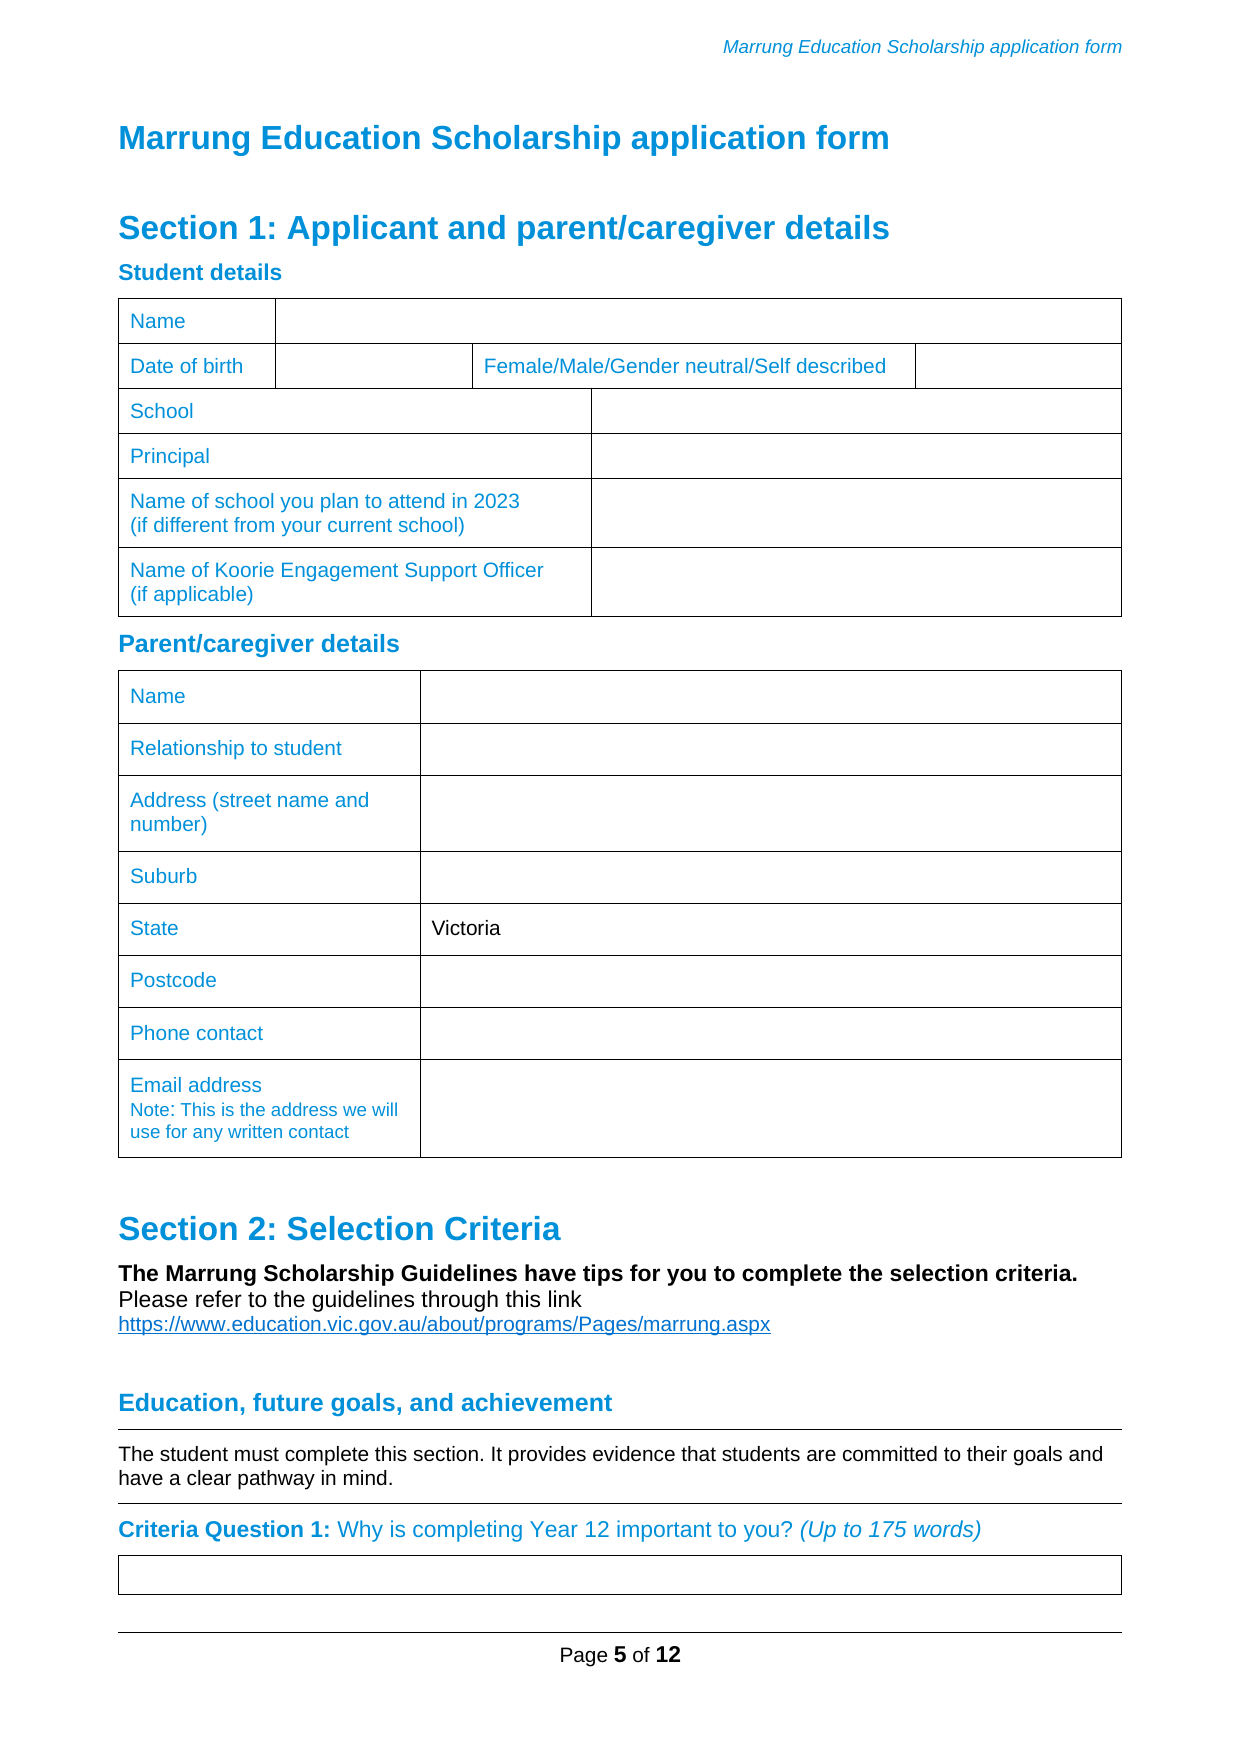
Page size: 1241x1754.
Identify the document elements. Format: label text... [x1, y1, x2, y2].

table_cell [421, 852, 1121, 903]
text Criteria Question 1: Why is completing Year 12 important to you? (Up to 175 words) [118, 1516, 1122, 1543]
table_cell Name of school you plan to attend in 2023 (if different from your current school) [119, 479, 591, 547]
table_cell Address (street name and number) [119, 776, 420, 851]
table_header [421, 671, 1121, 722]
table_header [276, 299, 1121, 343]
table_header Name [119, 299, 275, 343]
subtitle Marrung Education Scholarship application form [118, 118, 1122, 157]
table_cell Relationship to student [119, 724, 420, 774]
table_cell [592, 389, 1121, 433]
table_cell [421, 1008, 1121, 1059]
table_cell State [119, 904, 420, 955]
subtitle Section 2: Selection Criteria [118, 1208, 1122, 1247]
text The Marrung Scholarship Guidelines have tips for you to complete the selection criteria. Please refer to the guidelines through this link https://www.education.vic.gov.au/about/programs/Pages/marrung.aspx [118, 1259, 1122, 1336]
subtitle Education, future goals, and achievement [118, 1387, 1122, 1416]
text The student must complete this section. It provides evidence that students are committed to their goals and have a clear pathway in mind. [118, 1430, 1122, 1503]
table_cell Phone contact [119, 1008, 420, 1059]
text Student details [118, 259, 1122, 285]
table_cell Victoria [421, 904, 1121, 955]
subtitle Section 1: Applicant and parent/caregiver details [118, 208, 1122, 246]
table_cell [916, 344, 1121, 388]
table_cell [421, 776, 1121, 851]
table_header Name [119, 671, 420, 722]
table_cell Suburb [119, 852, 420, 903]
table_cell Postcode [119, 956, 420, 1007]
table_cell Email address Note: This is the address we will use for any written contact [119, 1060, 420, 1157]
table_header [119, 1556, 1121, 1594]
table_cell Female/Male/Gender neutral/Self described [473, 344, 915, 388]
table_cell [592, 548, 1121, 616]
table_cell [421, 1060, 1121, 1157]
table_cell [421, 724, 1121, 774]
table_cell [421, 956, 1121, 1007]
table_cell Principal [119, 434, 591, 478]
table_cell Date of birth [119, 344, 275, 388]
table_cell [592, 479, 1121, 547]
table_cell [276, 344, 472, 388]
table_cell Name of Koorie Engagement Support Officer (if applicable) [119, 548, 591, 616]
table_cell School [119, 389, 591, 433]
subtitle Parent/caregiver details [118, 629, 1122, 658]
table_cell [592, 434, 1121, 478]
